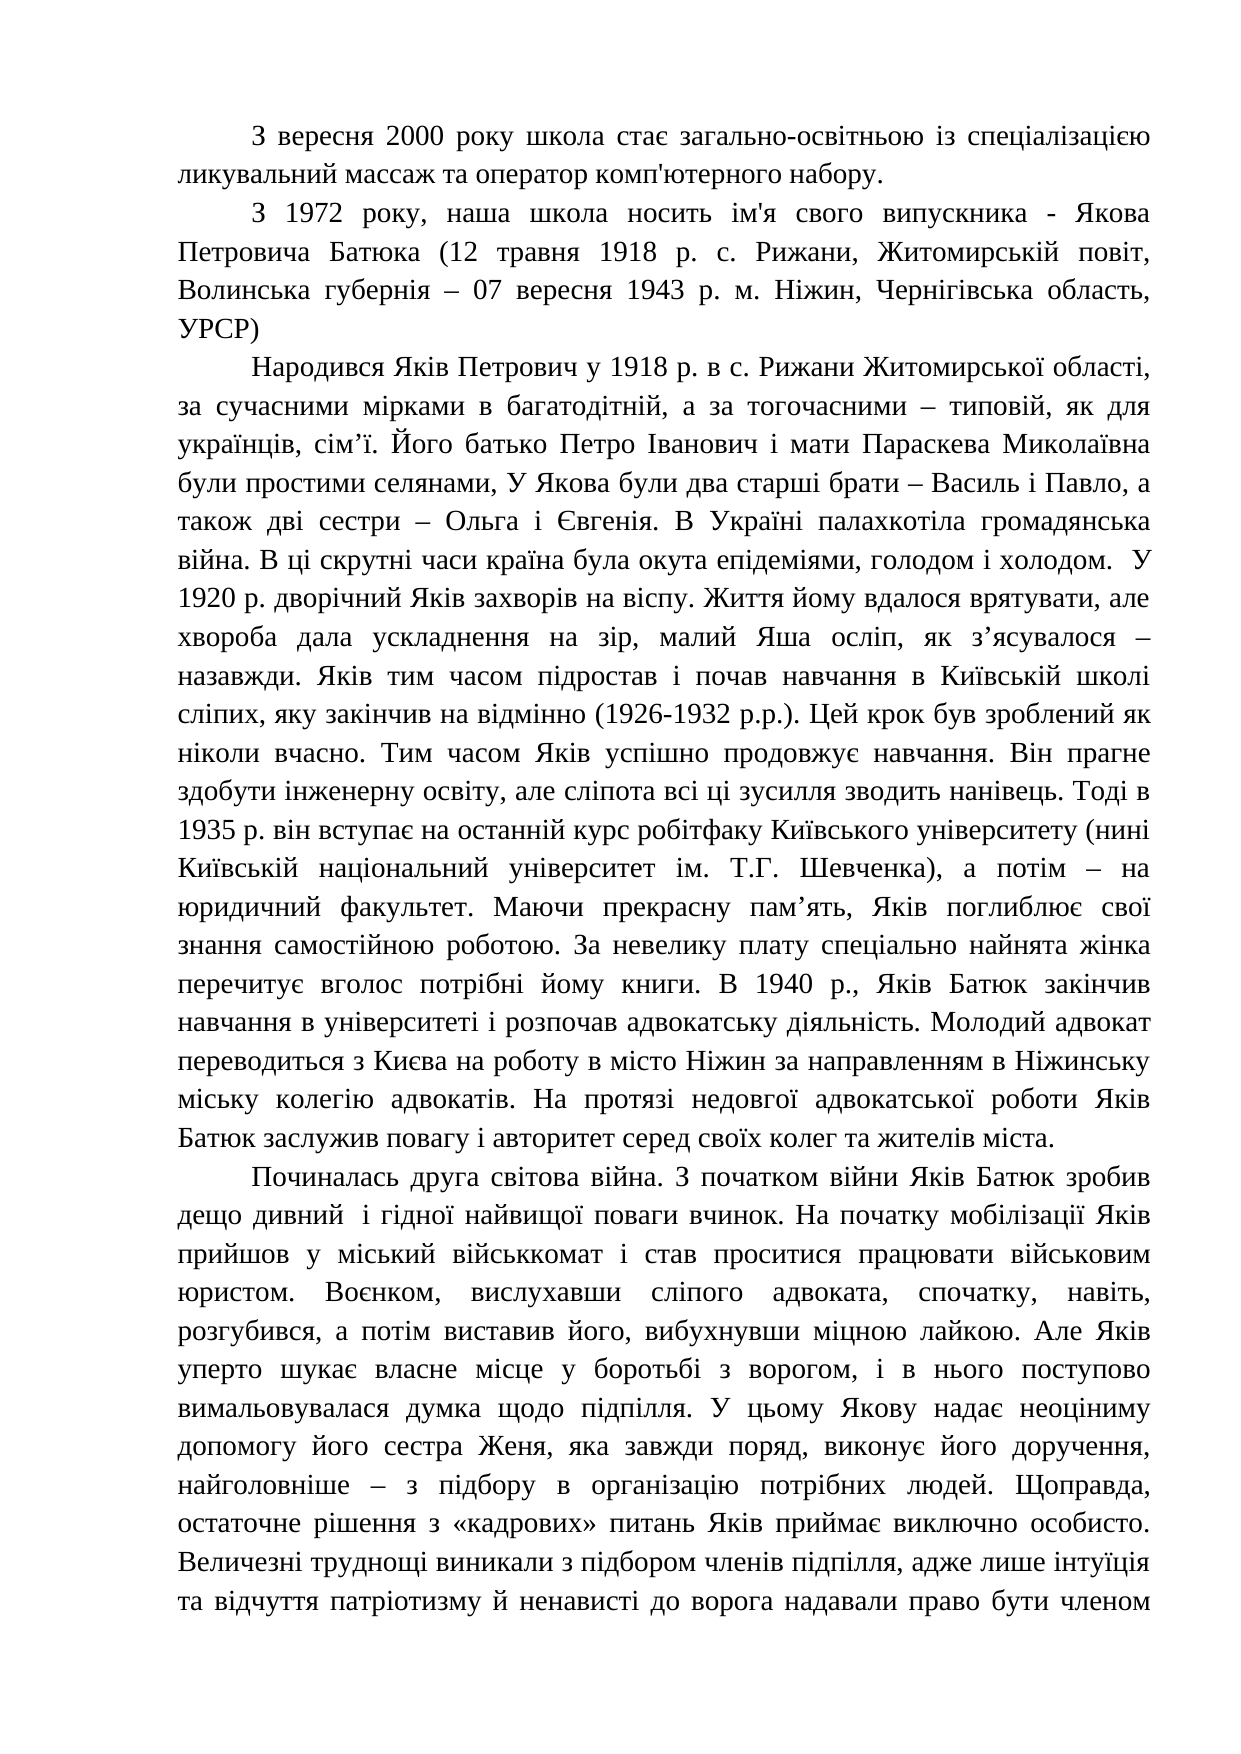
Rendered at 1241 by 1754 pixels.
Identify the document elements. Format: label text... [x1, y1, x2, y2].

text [177, 1159, 1152, 1616]
text Народився Яків Петрович у 1918 р. в с. Рижани Житомирської області, за сучасними мірками в багатодітній, а за тогочасними – типовій, як для українців, сім’ї. Його батько Петро Іванович і мати Параскева Миколаївна були простими селянами, У Якова були два старші брати – Василь і Павло, а також дві сестри – Ольга і Євгенія. В Україні палахкотіла громадянська війна. В ці скрутні часи країна була окута епідеміями, голодом і холодом. У 1920 р. дворічний Яків захворів на віспу. Життя йому вдалося врятувати, але хвороба дала ускладнення на зір, малий Яша осліп, як з’ясувалося – назавжди. Яків тим часом підростав і почав навчання в Київській школі сліпих, яку закінчив на відмінно (1926-1932 р.р.). Цей крок був зроблений як ніколи вчасно. Тим часом Яків успішно продовжує навчання. Він прагне здобути інженерну освіту, але сліпота всі ці зусилля зводить нанівець. Тоді в 1935 р. він вступає на останній курс робітфаку Київського університету (нині Київській національний університет ім. Т.Г. Шевченка), а потім – на юридичний факультет. Маючи прекрасну пам’ять, Яків поглиблює свої знання самостійною роботою. За невелику плату спеціально найнята жінка перечитує вголос потрібні йому книги. В 1940 р., Яків Батюк закінчив навчання в університеті і розпочав адвокатську діяльність. Молодий адвокат переводиться з Києва на роботу в місто Ніжин за направленням в Ніжинську міську колегію адвокатів. На протязі недовгої адвокатської роботи Яків Батюк заслужив повагу і авторитет серед своїх колег та жителів міста. [177, 349, 1152, 1154]
text З вересня 2000 року школа стає загально-освітньою із спеціалізацією ликувальний массаж та оператор комп'ютерного набору. [177, 118, 1152, 190]
text З 1972 року, наша школа носить ім'я свого випускника - Якова Петровича Батюка (12 травня 1918 р. с. Рижани, Житомирській повіт, Волинська губернія – 07 вересня 1943 р. м. Ніжин, Чернігівська область, УРСР) [177, 195, 1152, 344]
